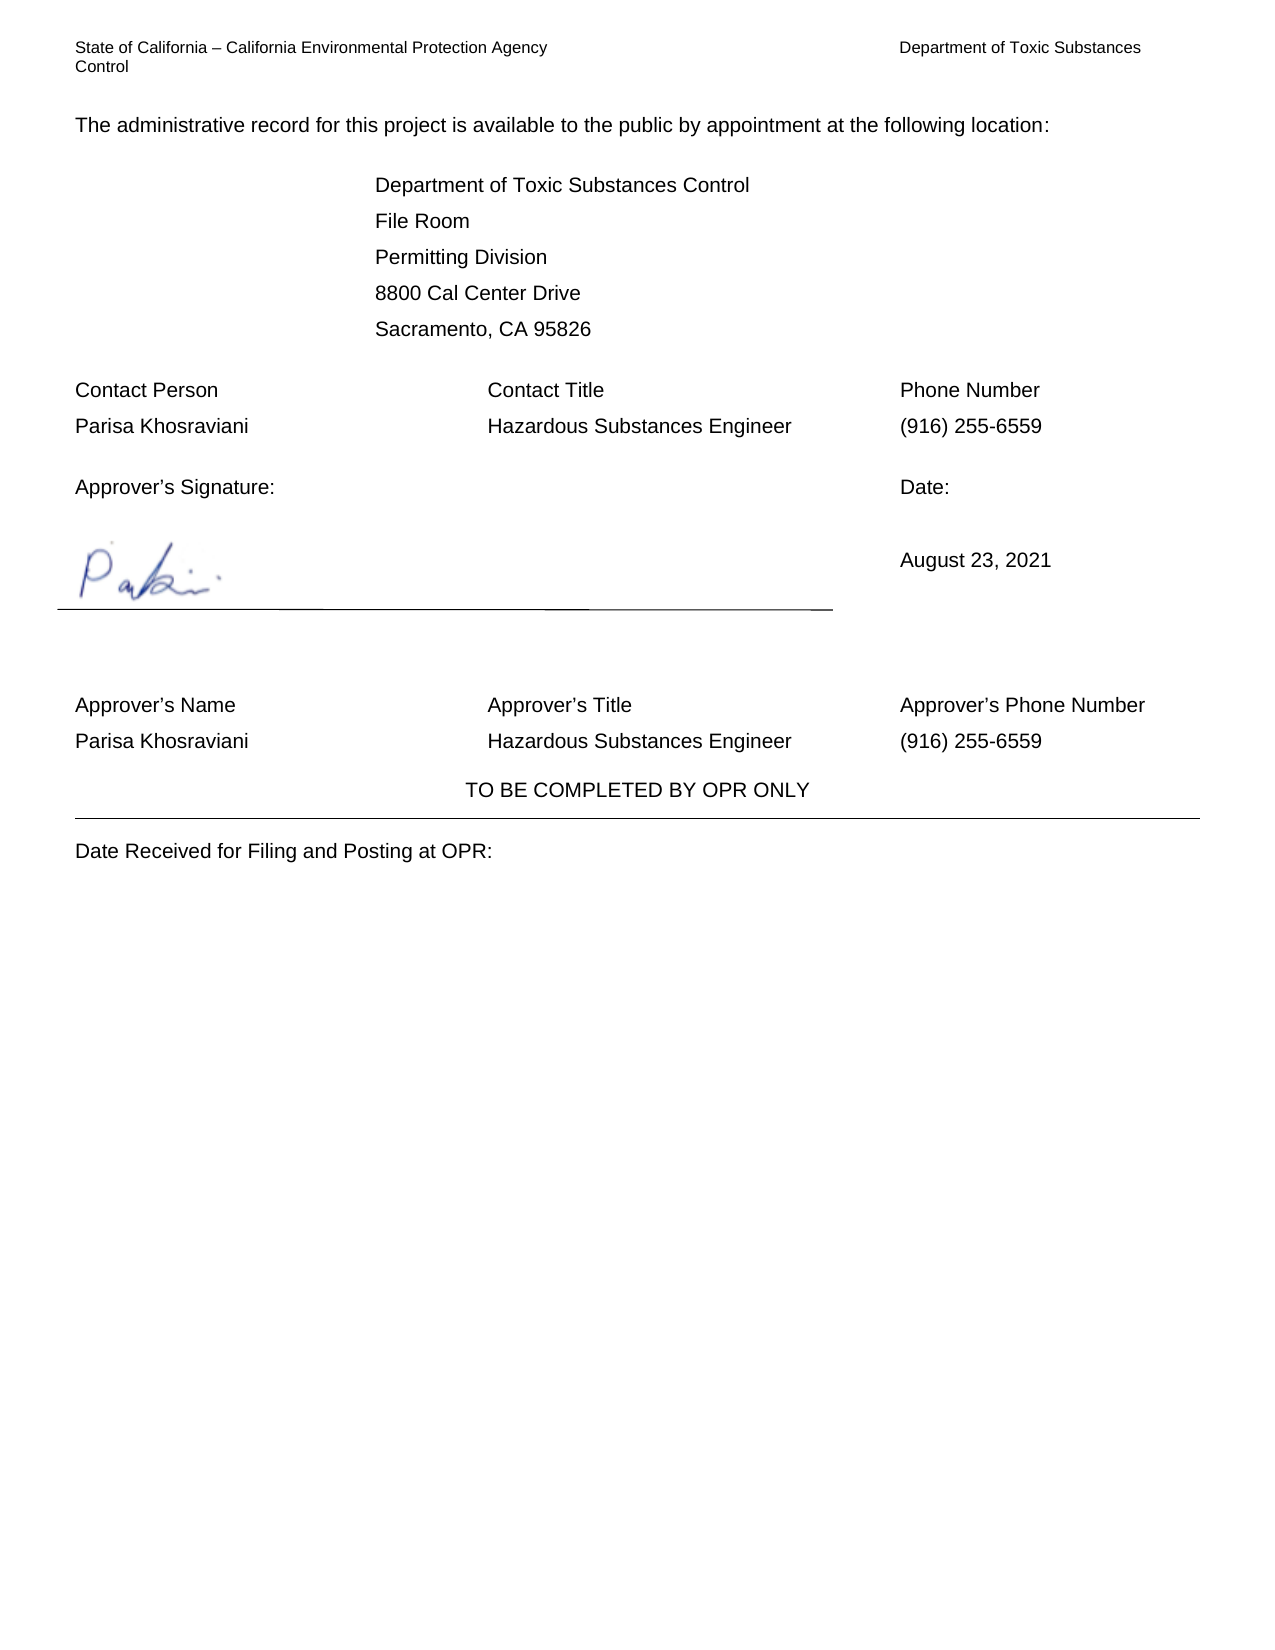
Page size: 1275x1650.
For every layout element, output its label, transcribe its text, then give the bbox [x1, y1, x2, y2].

text Department of Toxic Substances Control [75, 173, 1200, 197]
text Approver’s Title [487, 693, 862, 717]
text Contact Person [75, 378, 450, 402]
text Approver’s Signature: [75, 475, 825, 499]
text Date: [900, 475, 1200, 499]
text Approver’s Name [75, 693, 450, 717]
text Date Received for Filing and Posting at OPR: [75, 838, 1200, 862]
text Permitting Division [75, 245, 1200, 269]
text TO BE COMPLETED BY OPR ONLY [75, 777, 1200, 801]
text File Room [75, 209, 1200, 233]
text Contact Title [487, 378, 862, 402]
text Approver’s Phone Number [900, 693, 1200, 717]
text 8800 Cal Center Drive [75, 281, 1200, 305]
text The administrative record for this project is available to the public by appointment at the following location: [75, 112, 1200, 136]
text Sacramento, CA 95826 [75, 317, 1200, 341]
picture [75, 535, 229, 608]
text Phone Number [900, 378, 1200, 402]
